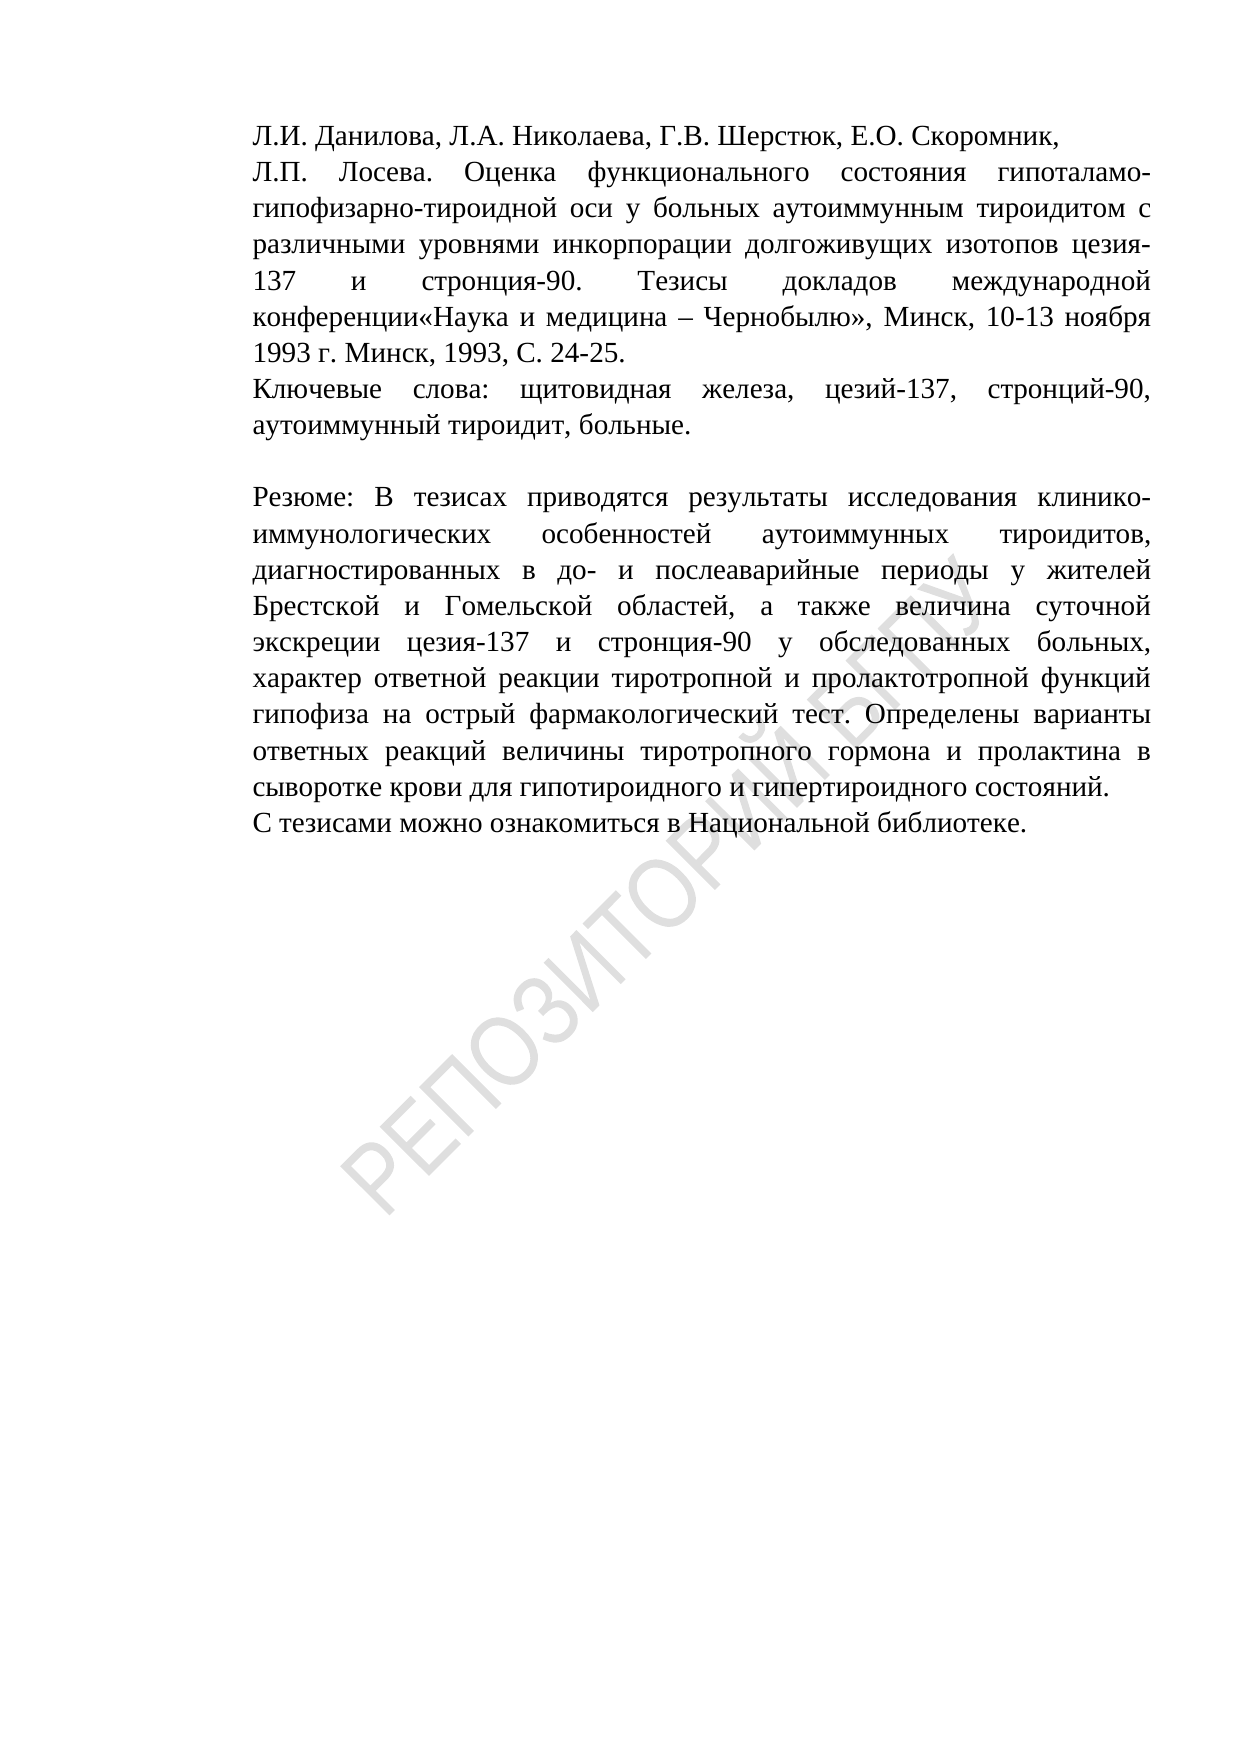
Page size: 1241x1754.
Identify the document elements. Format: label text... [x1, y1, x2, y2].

list Л.П. Лосева. Оценка функционального состояния гипоталамо-гипофизарно-тироидной оси у больных аутоиммунным тироидитом с различными уровнями инкорпорации долгоживущих изотопов цезия-137 и стронция-90. Тезисы докладов международной конференции«Наука и медицина – Чернобылю», Минск, 10-13 ноября 1993 г. Минск, 1993, С. 24-25. [252, 154, 1152, 368]
list С тезисами можно ознакомиться в Национальной библиотеке. [252, 805, 1152, 838]
list Ключевые слова: щитовидная железа, цезий-137, стронций-90, аутоиммунный тироидит, больные. [252, 371, 1152, 441]
list Резюме: В тезисах приводятся результаты исследования клинико-иммунологических особенностей аутоиммунных тироидитов, диагностированных в до- и послеаварийные периоды у жителей Брестской и Гомельской областей, а также величина суточной экскреции цезия-137 и стронция-90 у обследованных больных, характер ответной реакции тиротропной и пролактотропной функций гипофиза на острый фармакологический тест. Определены варианты ответных реакций величины тиротропного гормона и пролактина в сыворотке крови для гипотироидного и гипертироидного состояний. [252, 479, 1152, 802]
list Л.И. Данилова, Л.А. Николаева, Г.В. Шерстюк, Е.О. Скоромник, [252, 118, 1152, 152]
